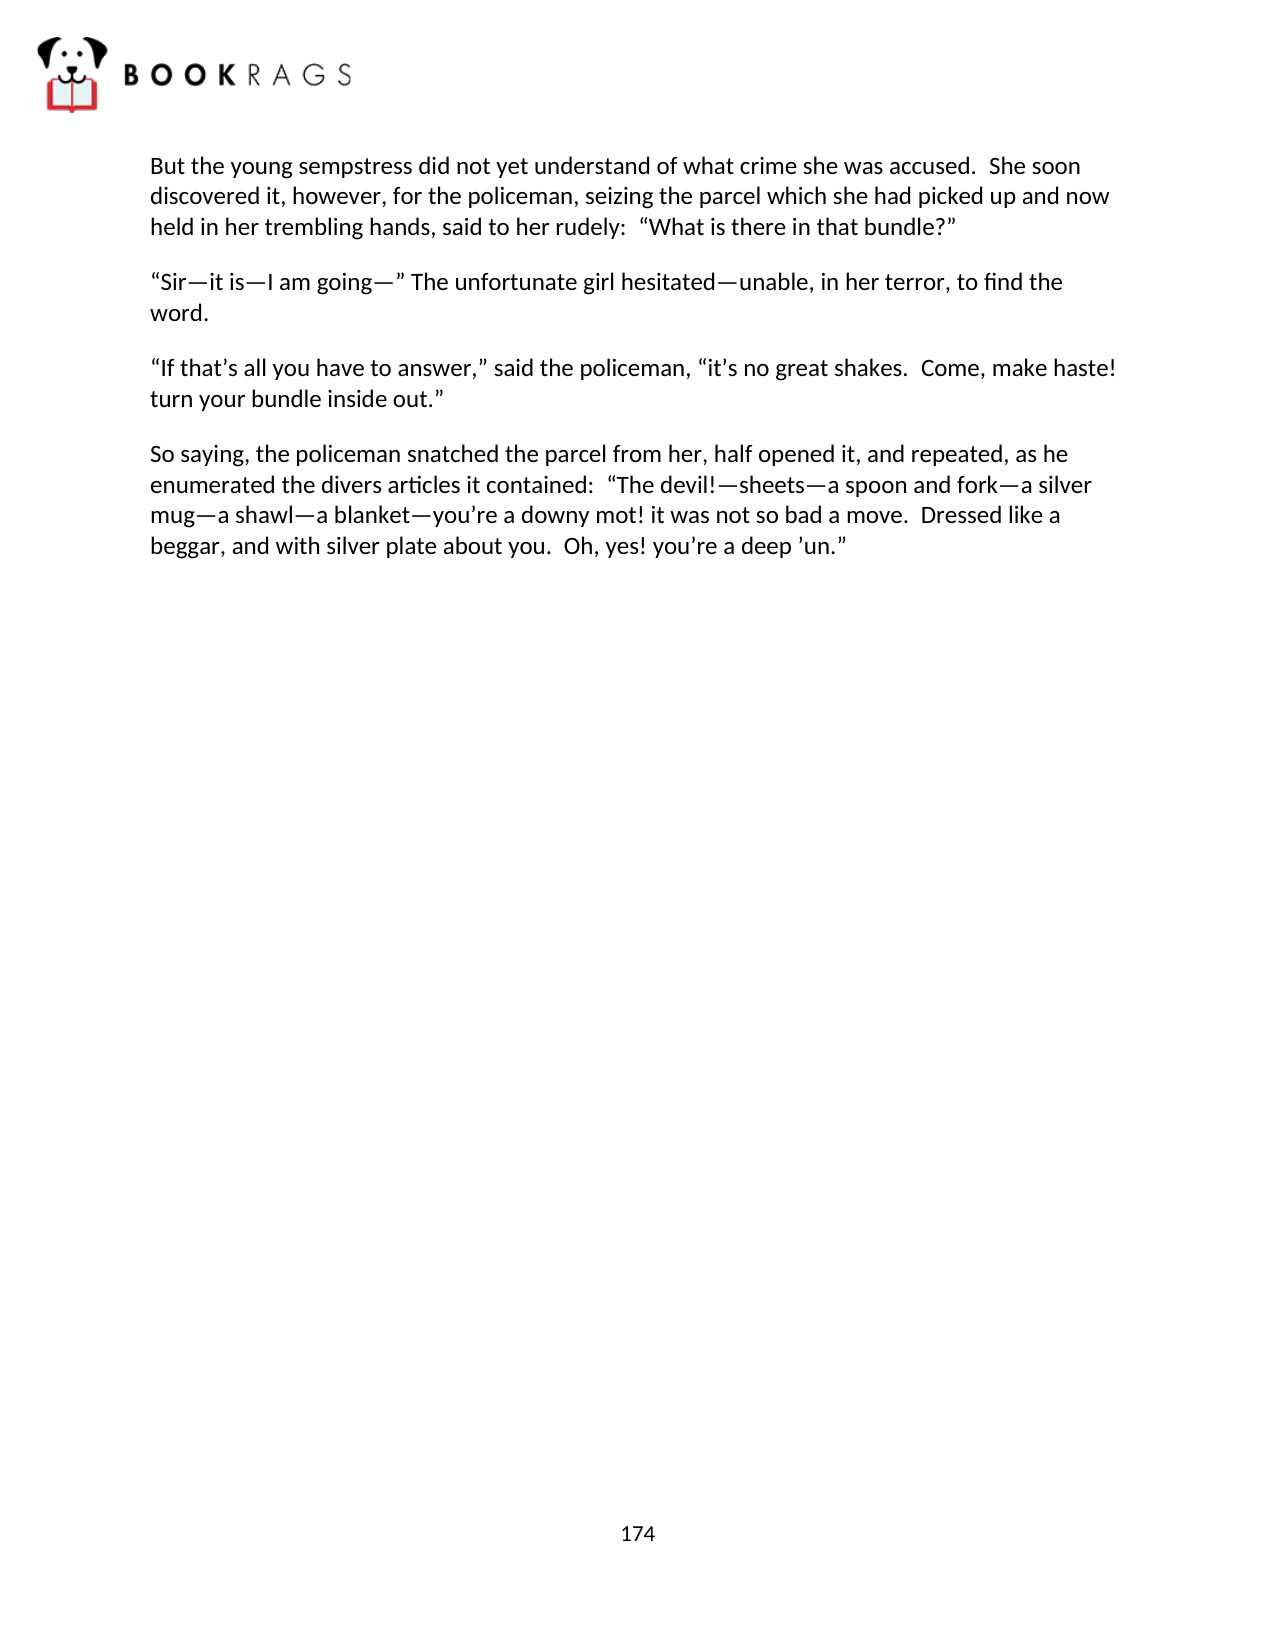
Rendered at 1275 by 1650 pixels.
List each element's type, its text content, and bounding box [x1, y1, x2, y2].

text So saying, the policeman snatched the parcel from her, half opened it, and repeated, as he enumerated the divers articles it contained: “The devil!—­sheets—­a spoon and fork—­a silver mug—­a shawl—­a blanket—­you’re a downy mot! it was not so bad a move. Dressed like a beggar, and with silver plate about you. Oh, yes! you’re a deep ’un.” [150, 439, 1125, 561]
text “If that’s all you have to answer,” said the policeman, “it’s no great shakes. Come, make haste! turn your bundle inside out.” [150, 353, 1125, 414]
picture [37, 37, 351, 113]
text But the young sempstress did not yet understand of what crime she was accused. She soon discovered it, however, for the policeman, seizing the parcel which she had picked up and now held in her trembling hands, said to her rudely: “What is there in that bundle?” [150, 150, 1125, 242]
text “Sir—­it is—­I am going—­” The unfortunate girl hesitated—­unable, in her terror, to find the word. [150, 267, 1125, 328]
